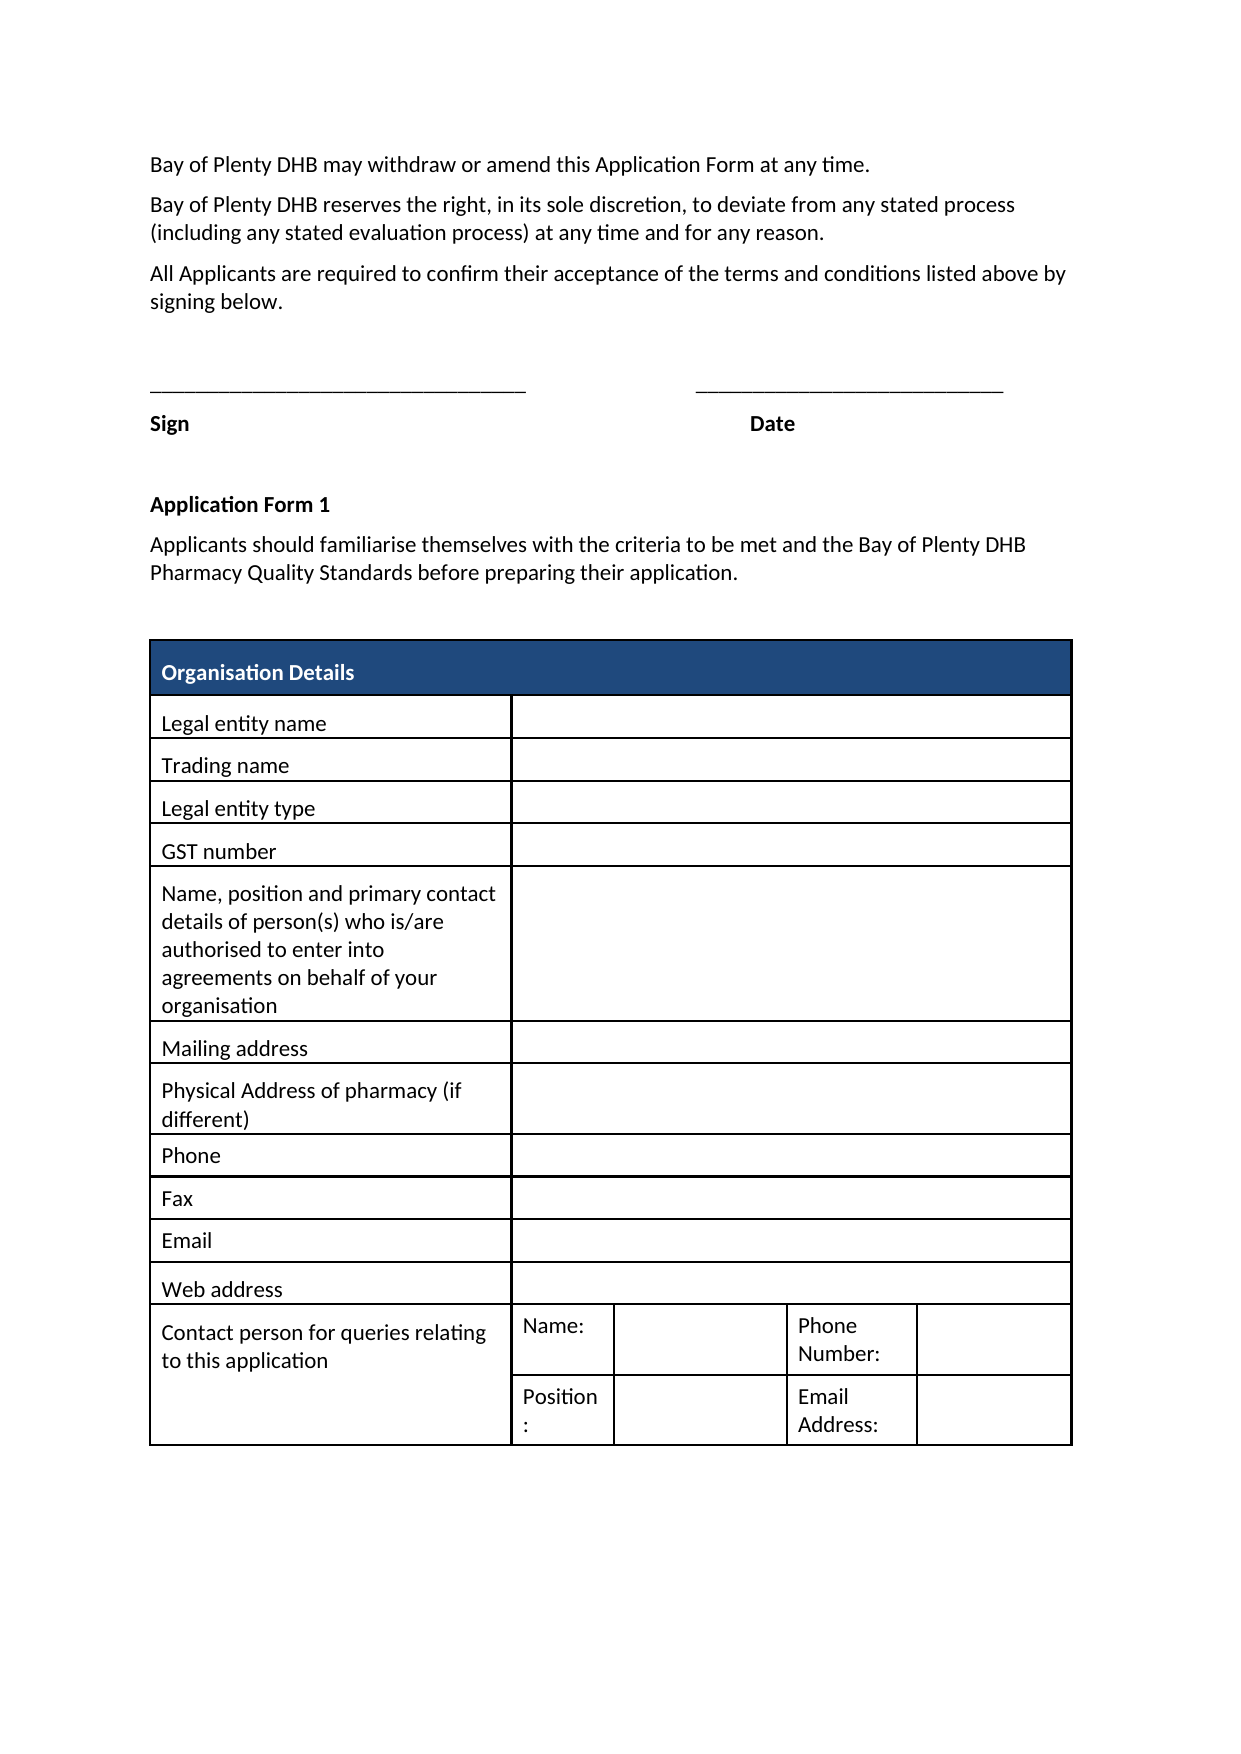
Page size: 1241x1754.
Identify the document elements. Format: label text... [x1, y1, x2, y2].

text _________________________________ ___________________________ [150, 368, 1090, 396]
text Application Form 1 [150, 490, 1090, 518]
table_cell Fax [151, 1178, 510, 1218]
table_cell Web address [151, 1263, 510, 1303]
table_header Organisation Details [151, 641, 1070, 694]
text All Applicants are required to confirm their acceptance of the terms and conditions listed above by signing below. [150, 259, 1090, 315]
text Applicants should familiarise themselves with the criteria to be met and the Bay of Plenty DHB Pharmacy Quality Standards before preparing their application. [150, 530, 1090, 586]
table_cell [918, 1376, 1070, 1444]
table_cell Physical Address of pharmacy (if different) [151, 1064, 510, 1133]
table_cell Contact person for queries relating to this application [151, 1305, 510, 1444]
table_cell [513, 1022, 1070, 1062]
table_cell [513, 1064, 1070, 1133]
table_cell [513, 1135, 1070, 1175]
table_cell [615, 1305, 786, 1374]
table_cell [513, 1220, 1070, 1261]
table_cell [513, 1178, 1070, 1218]
text Bay of Plenty DHB reserves the right, in its sole discretion, to deviate from any stated process (including any stated evaluation process) at any time and for any reason. [150, 191, 1090, 247]
table_cell Email [151, 1220, 510, 1261]
table_cell Legal entity name [151, 696, 510, 737]
table_cell [513, 739, 1070, 779]
text Sign Date [150, 409, 1090, 437]
table_cell Phone Number: [788, 1305, 916, 1374]
table_cell [513, 824, 1070, 865]
table_cell Mailing address [151, 1022, 510, 1062]
table_cell Trading name [151, 739, 510, 779]
table_cell Phone [151, 1135, 510, 1175]
text Bay of Plenty DHB may withdraw or amend this Application Form at any time. [150, 150, 1090, 178]
table_cell Name, position and primary contact details of person(s) who is/are authorised to enter into agreements on behalf of your organisation [151, 867, 510, 1019]
table_cell Legal entity type [151, 782, 510, 822]
table_cell [513, 782, 1070, 822]
table_cell [513, 1263, 1070, 1303]
table_cell [918, 1305, 1070, 1374]
table_cell [513, 867, 1070, 1019]
table_cell Position: [513, 1376, 613, 1444]
table_cell Email Address: [788, 1376, 916, 1444]
table_cell [615, 1376, 786, 1444]
table_cell Name: [513, 1305, 613, 1374]
table_cell GST number [151, 824, 510, 865]
table_cell [513, 696, 1070, 737]
